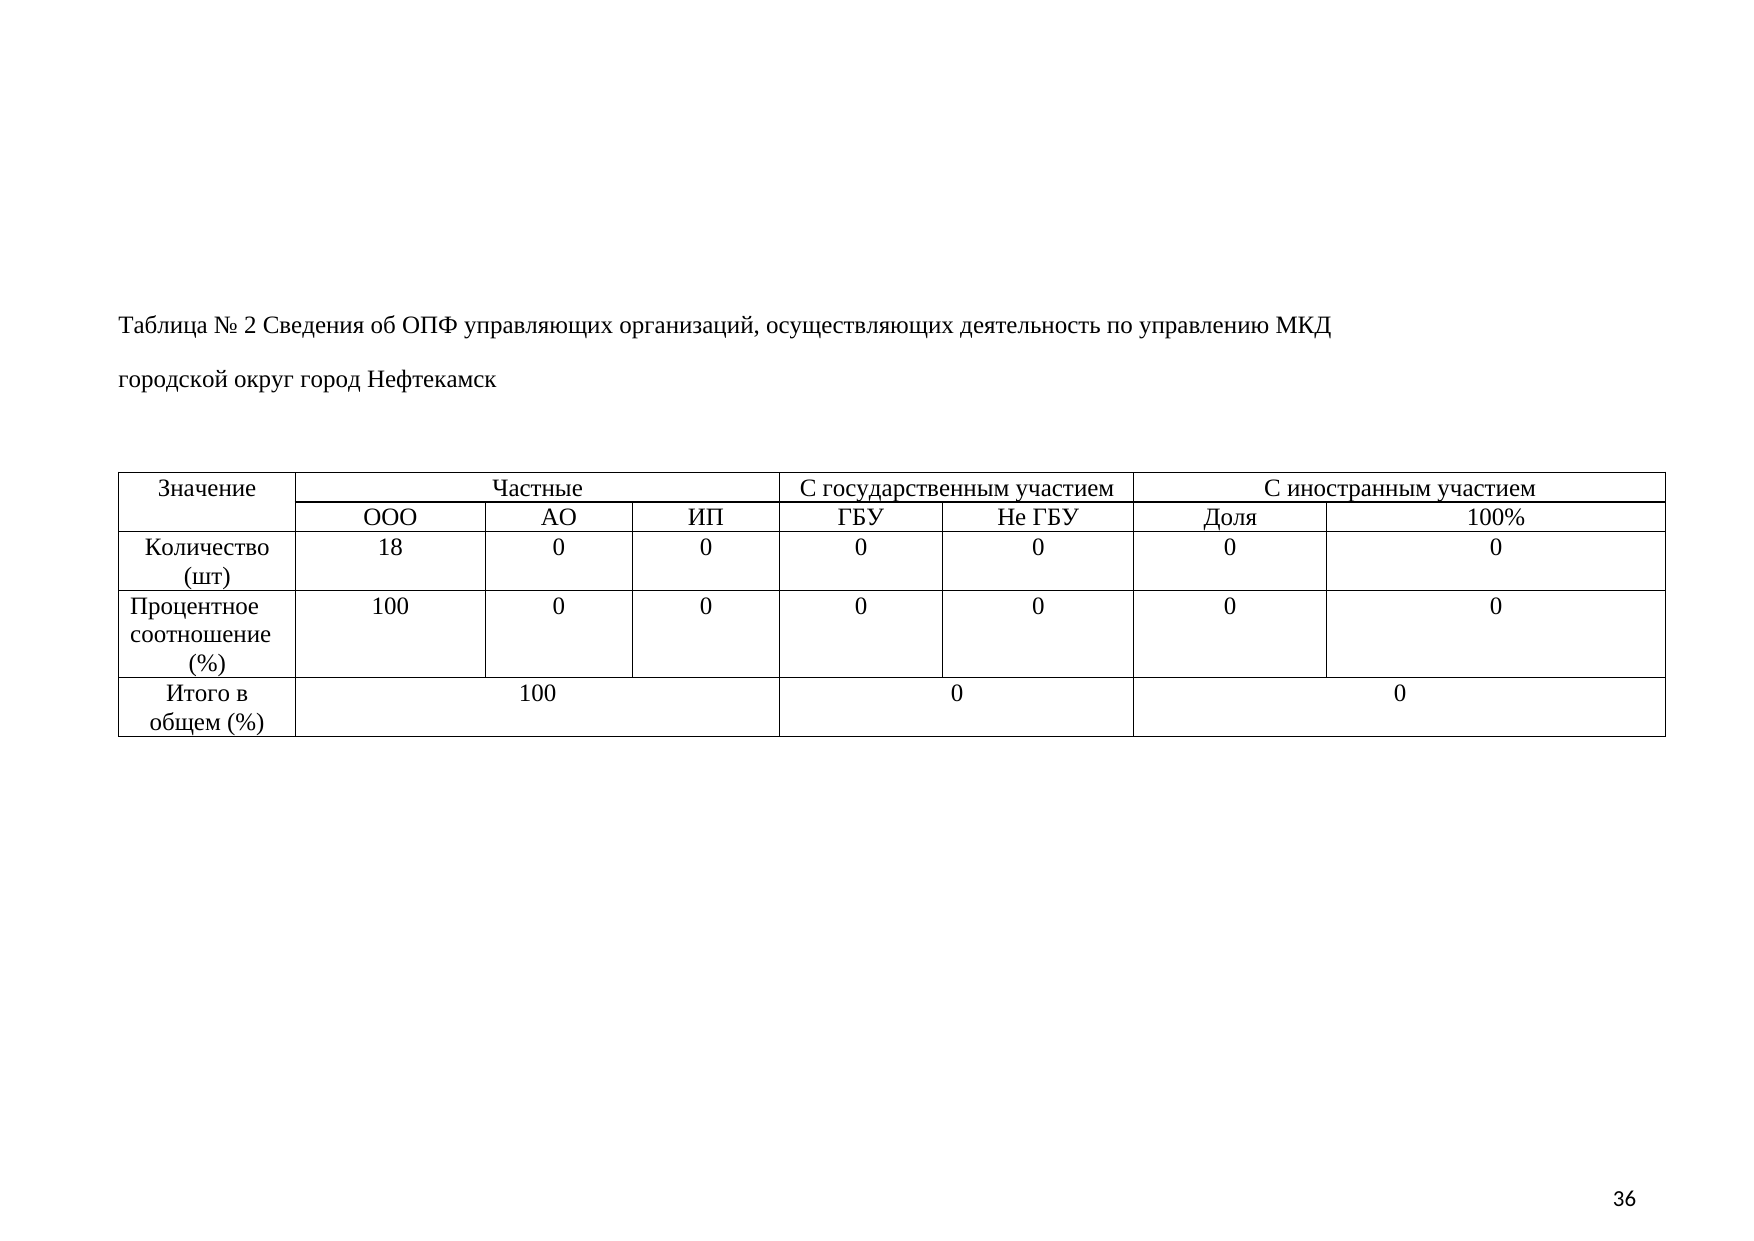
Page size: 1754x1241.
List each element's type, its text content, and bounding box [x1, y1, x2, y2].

table_cell АО [486, 503, 632, 531]
table_cell 0 [486, 532, 632, 590]
table_cell Не ГБУ [943, 503, 1133, 531]
table_cell 0 [633, 591, 779, 677]
table_cell Итого в общем (%) [119, 678, 295, 736]
table_cell 0 [943, 532, 1133, 590]
table_cell 100% [1327, 503, 1665, 531]
table_cell 0 [1134, 678, 1665, 736]
table_cell Количество (шт) [119, 532, 295, 590]
table_cell ИП [633, 503, 779, 531]
table_header С государственным участием [780, 473, 1133, 501]
table_cell 100 [296, 591, 485, 677]
table_cell 100 [296, 678, 779, 736]
table_cell 0 [780, 591, 942, 677]
table_header Значение [119, 473, 295, 531]
table_header С иностранным участием [1134, 473, 1665, 501]
text Таблица № 2 Сведения об ОПФ управляющих организаций, осуществляющих деятельность по управлению МКД [118, 310, 1636, 339]
table_cell 0 [943, 591, 1133, 677]
table_cell 0 [633, 532, 779, 590]
table_cell 0 [1327, 591, 1665, 677]
table_cell 0 [486, 591, 632, 677]
table_cell 0 [780, 678, 1133, 736]
table_cell 0 [1134, 591, 1326, 677]
table_cell 18 [296, 532, 485, 590]
table_cell Процентное соотношение (%) [119, 591, 295, 677]
table_cell ООО [296, 503, 485, 531]
table_cell 0 [1327, 532, 1665, 590]
table_cell 0 [780, 532, 942, 590]
table_cell ГБУ [780, 503, 942, 531]
table_cell Доля [1134, 503, 1326, 531]
text городской округ город Нефтекамск [118, 364, 1636, 393]
table_cell 0 [1134, 532, 1326, 590]
table_header Частные [296, 473, 779, 501]
